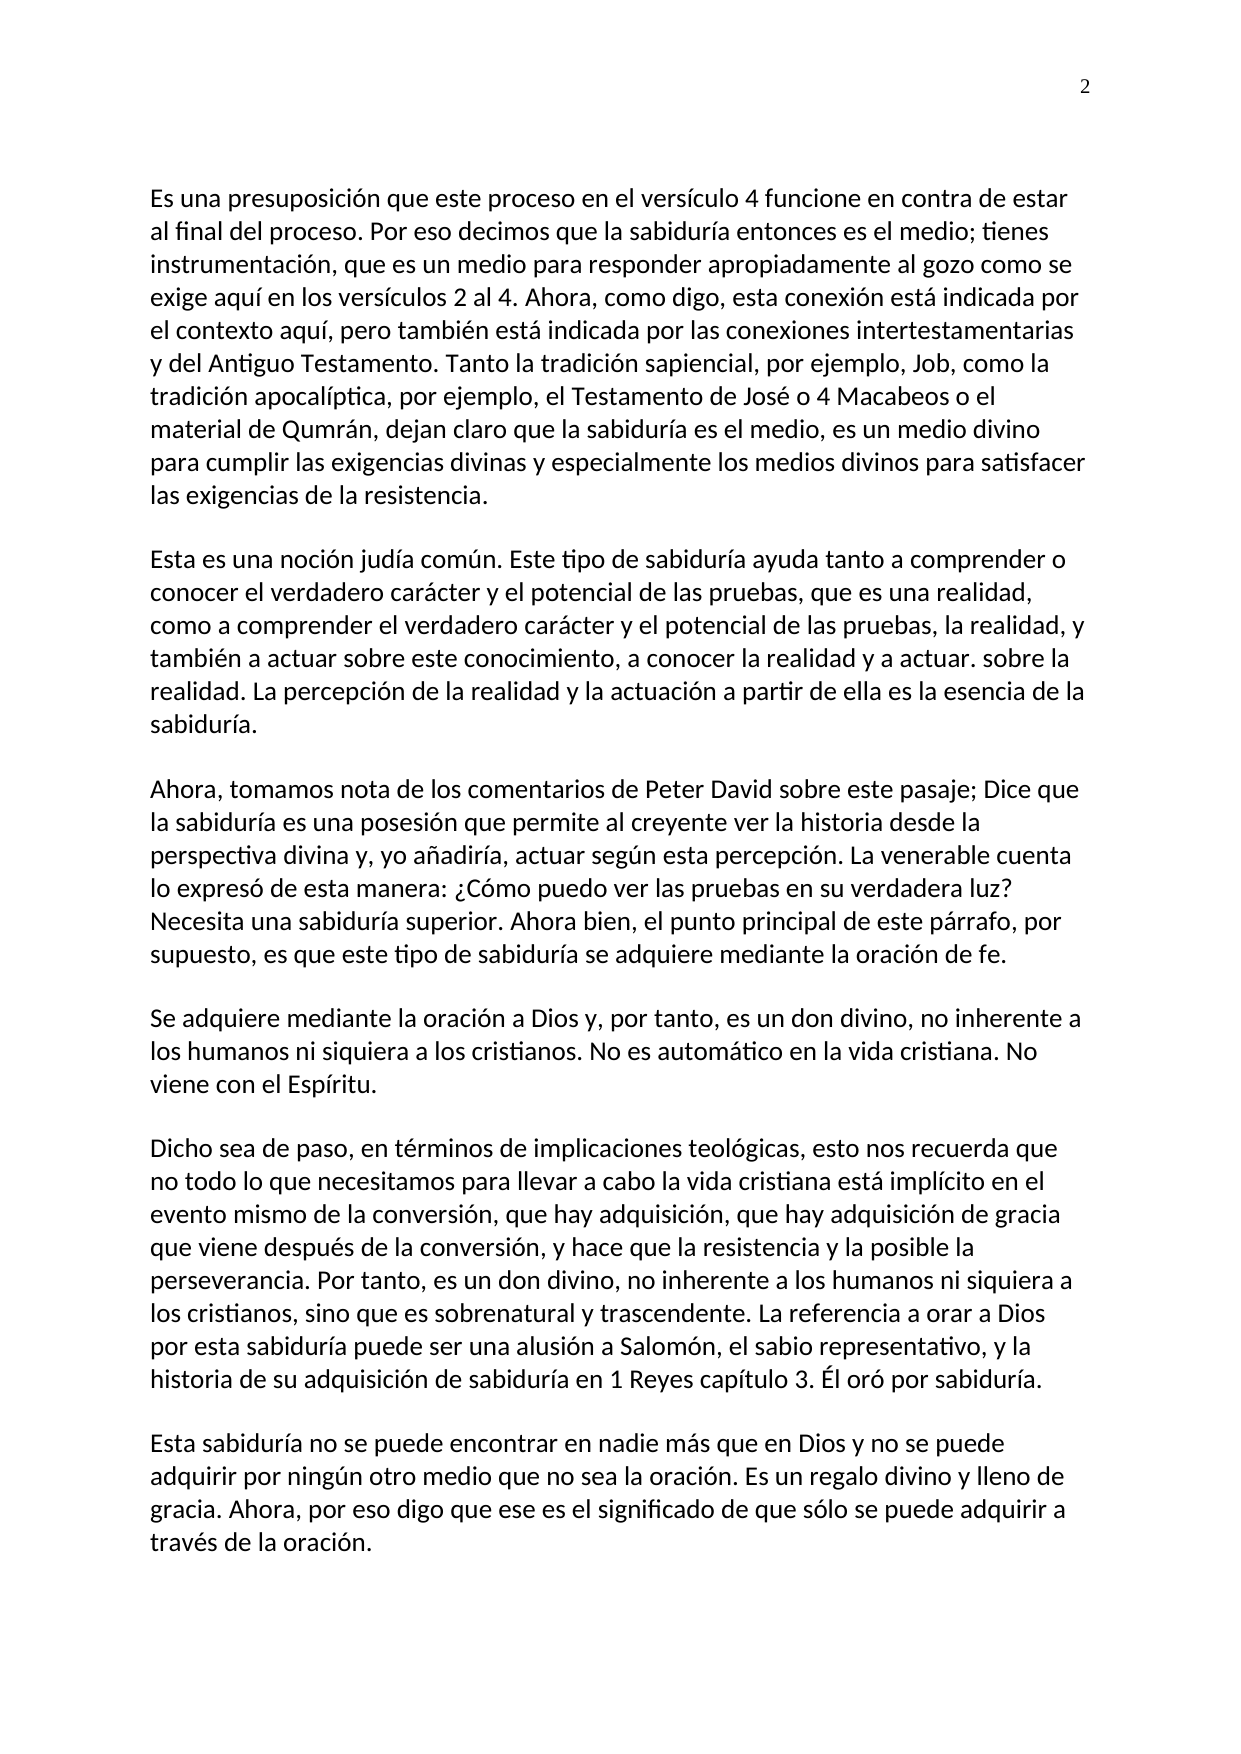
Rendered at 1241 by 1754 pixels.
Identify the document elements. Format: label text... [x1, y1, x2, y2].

text Esta sabiduría no se puede encontrar en nadie más que en Dios y no se puede adquirir por ningún otro medio que no sea la oración. Es un regalo divino y lleno de gracia. Ahora, por eso digo que ese es el significado de que sólo se puede adquirir a través de la oración. [150, 1427, 1090, 1559]
text Esta es una noción judía común. Este tipo de sabiduría ayuda tanto a comprender o conocer el verdadero carácter y el potencial de las pruebas, que es una realidad, como a comprender el verdadero carácter y el potencial de las pruebas, la realidad, y también a actuar sobre este conocimiento, a conocer la realidad y a actuar. sobre la realidad. La percepción de la realidad y la actuación a partir de ella es la esencia de la sabiduría. [150, 542, 1090, 741]
text Ahora, tomamos nota de los comentarios de Peter David sobre este pasaje; Dice que la sabiduría es una posesión que permite al creyente ver la historia desde la perspectiva divina y, yo añadiría, actuar según esta percepción. La venerable cuenta lo expresó de esta manera: ¿Cómo puedo ver las pruebas en su verdadera luz? Necesita una sabiduría superior. Ahora bien, el punto principal de este párrafo, por supuesto, es que este tipo de sabiduría se adquiere mediante la oración de fe. [150, 772, 1090, 970]
text Dicho sea de paso, en términos de implicaciones teológicas, esto nos recuerda que no todo lo que necesitamos para llevar a cabo la vida cristiana está implícito en el evento mismo de la conversión, que hay adquisición, que hay adquisición de gracia que viene después de la conversión, y hace que la resistencia y la posible la perseverancia. Por tanto, es un don divino, no inherente a los humanos ni siquiera a los cristianos, sino que es sobrenatural y trascendente. La referencia a orar a Dios por esta sabiduría puede ser una alusión a Salomón, el sabio representativo, y la historia de su adquisición de sabiduría en 1 Reyes capítulo 3. Él oró por sabiduría. [150, 1131, 1090, 1395]
text Se adquiere mediante la oración a Dios y, por tanto, es un don divino, no inherente a los humanos ni siquiera a los cristianos. No es automático en la vida cristiana. No viene con el Espíritu. [150, 1001, 1090, 1100]
text Es una presuposición que este proceso en el versículo 4 funcione en contra de estar al final del proceso. Por eso decimos que la sabiduría entonces es el medio; tienes instrumentación, que es un medio para responder apropiadamente al gozo como se exige aquí en los versículos 2 al 4. Ahora, como digo, esta conexión está indicada por el contexto aquí, pero también está indicada por las conexiones intertestamentarias y del Antiguo Testamento. Tanto la tradición sapiencial, por ejemplo, Job, como la tradición apocalíptica, por ejemplo, el Testamento de José o 4 Macabeos o el material de Qumrán, dejan claro que la sabiduría es el medio, es un medio divino para cumplir las exigencias divinas y especialmente los medios divinos para satisfacer las exigencias de la resistencia. [150, 181, 1090, 511]
